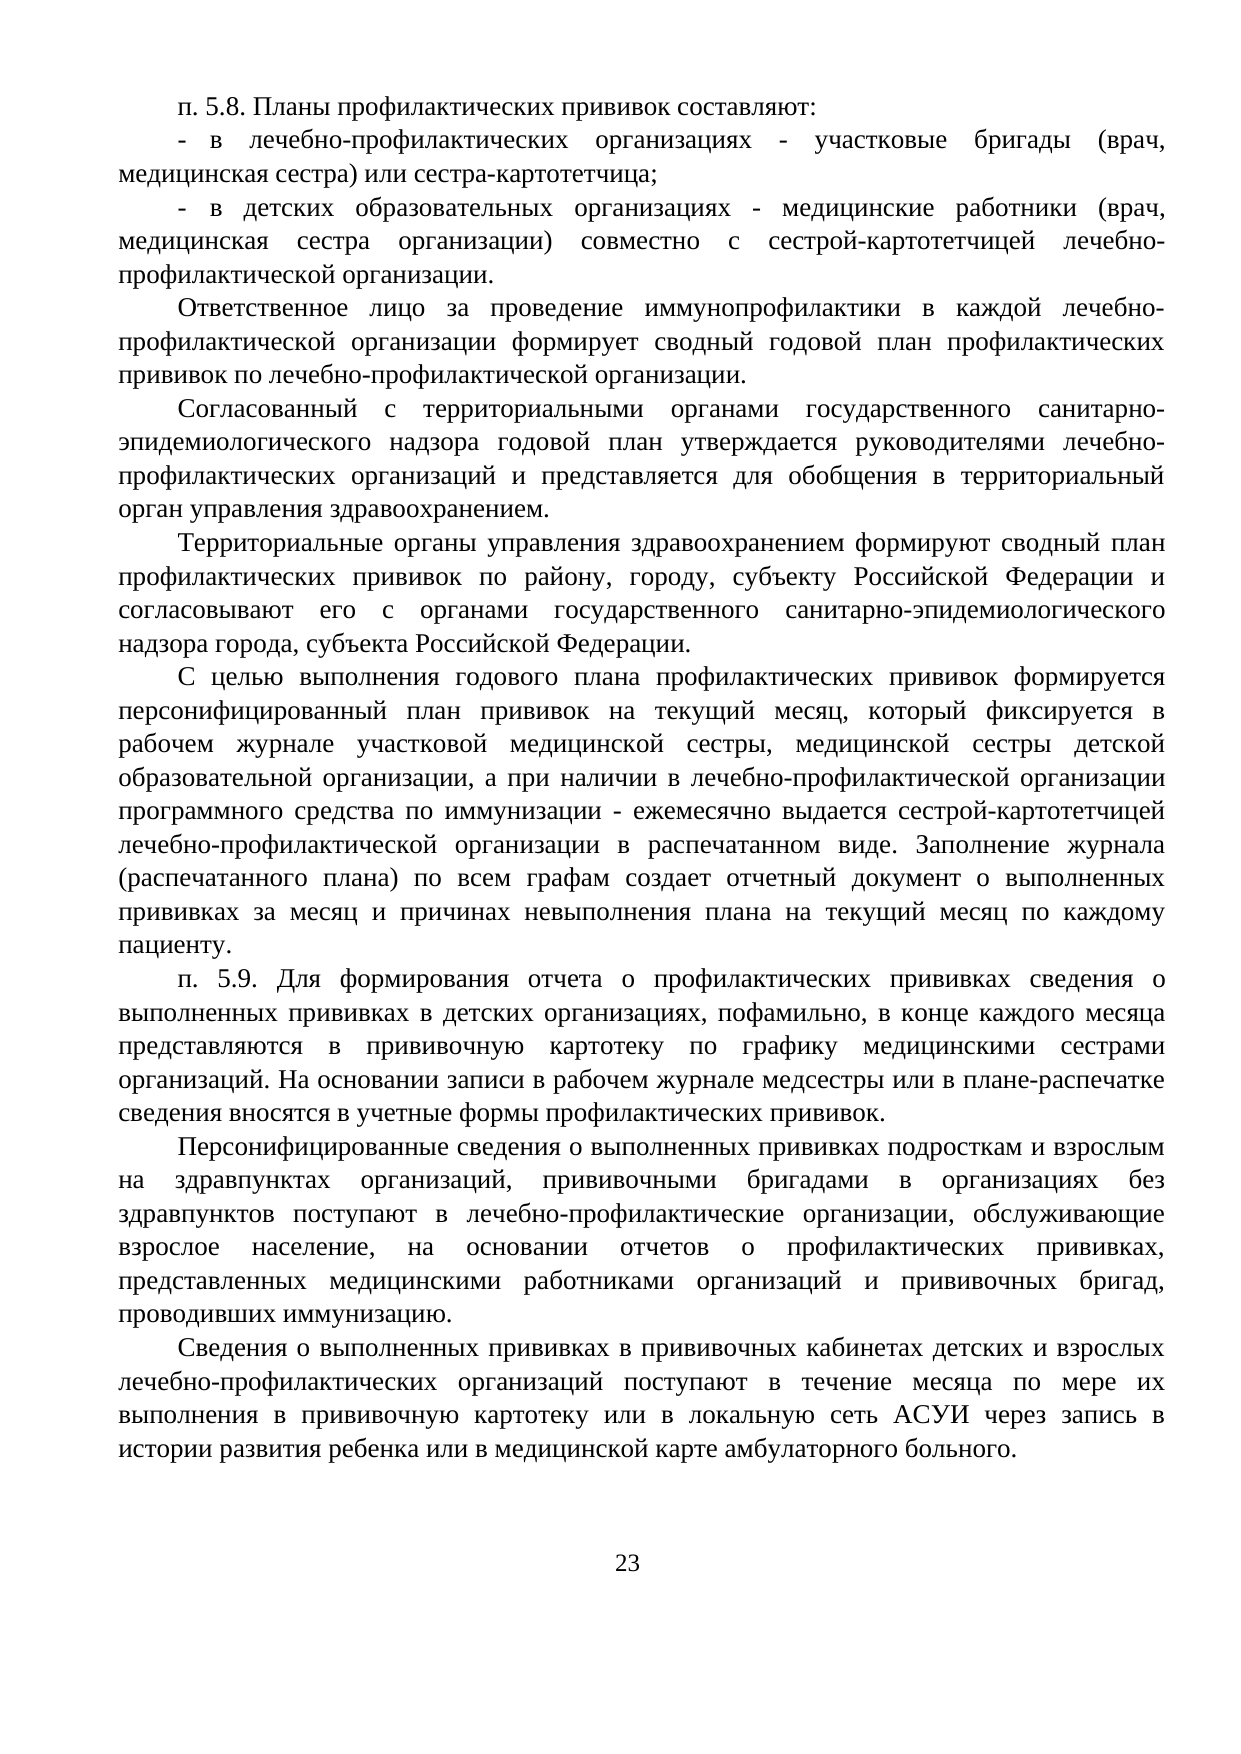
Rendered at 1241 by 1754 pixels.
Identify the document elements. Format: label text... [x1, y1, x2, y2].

text Сведения о выполненных прививках в прививочных кабинетах детских и взрослых лечебно-профилактических организаций поступают в течение месяца по мере их выполнения в прививочную картотеку или в локальную сеть АСУИ через запись в истории развития ребенка или в медицинской карте амбулаторного больного. [118, 1330, 1166, 1464]
text п. 5.8. Планы профилактических прививок составляют: [118, 89, 1167, 122]
text С целью выполнения годового плана профилактических прививок формируется персонифицированный план прививок на текущий месяц, который фиксируется в рабочем журнале участковой медицинской сестры, медицинской сестры детской образовательной организации, а при наличии в лечебно-профилактической организации программного средства по иммунизации - ежемесячно выдается сестрой-картотетчицей лечебно-профилактической организации в распечатанном виде. Заполнение журнала (распечатанного плана) по всем графам создает отчетный документ о выполненных прививках за месяц и причинах невыполнения плана на текущий месяц по каждому пациенту. [118, 659, 1167, 961]
text Согласованный с территориальными органами государственного санитарно-эпидемиологического надзора годовой план утверждается руководителями лечебно-профилактических организаций и представляется для обобщения в территориальный орган управления здравоохранением. [118, 391, 1166, 525]
text Ответственное лицо за проведение иммунопрофилактики в каждой лечебно-профилактической организации формирует сводный годовой план профилактических прививок по лечебно-профилактической организации. [118, 290, 1166, 391]
text п. 5.9. Для формирования отчета о профилактических прививках сведения о выполненных прививках в детских организациях, пофамильно, в конце каждого месяца представляются в прививочную картотеку по графику медицинскими сестрами организаций. На основании записи в рабочем журнале медсестры или в плане-распечатке сведения вносятся в учетные формы профилактических прививок. [118, 961, 1167, 1128]
list в лечебно-профилактических организациях - участковые бригады (врач, медицинская сестра) или сестра-картотетчица; [118, 122, 1167, 189]
text Территориальные органы управления здравоохранением формируют сводный план профилактических прививок по району, городу, субъекту Российской Федерации и согласовывают его с органами государственного санитарно-эпидемиологического надзора города, субъекта Российской Федерации. [118, 525, 1167, 659]
list в детских образовательных организациях - медицинские работники (врач, медицинская сестра организации) совместно с сестрой-картотетчицей лечебно-профилактической организации. [118, 189, 1167, 290]
text Персонифицированные сведения о выполненных прививках подросткам и взрослым на здравпунктах организаций, прививочными бригадами в организациях без здравпунктов поступают в лечебно-профилактические организации, обслуживающие взрослое население, на основании отчетов о профилактических прививках, представленных медицинскими работниками организаций и прививочных бригад, проводивших иммунизацию. [118, 1128, 1166, 1330]
